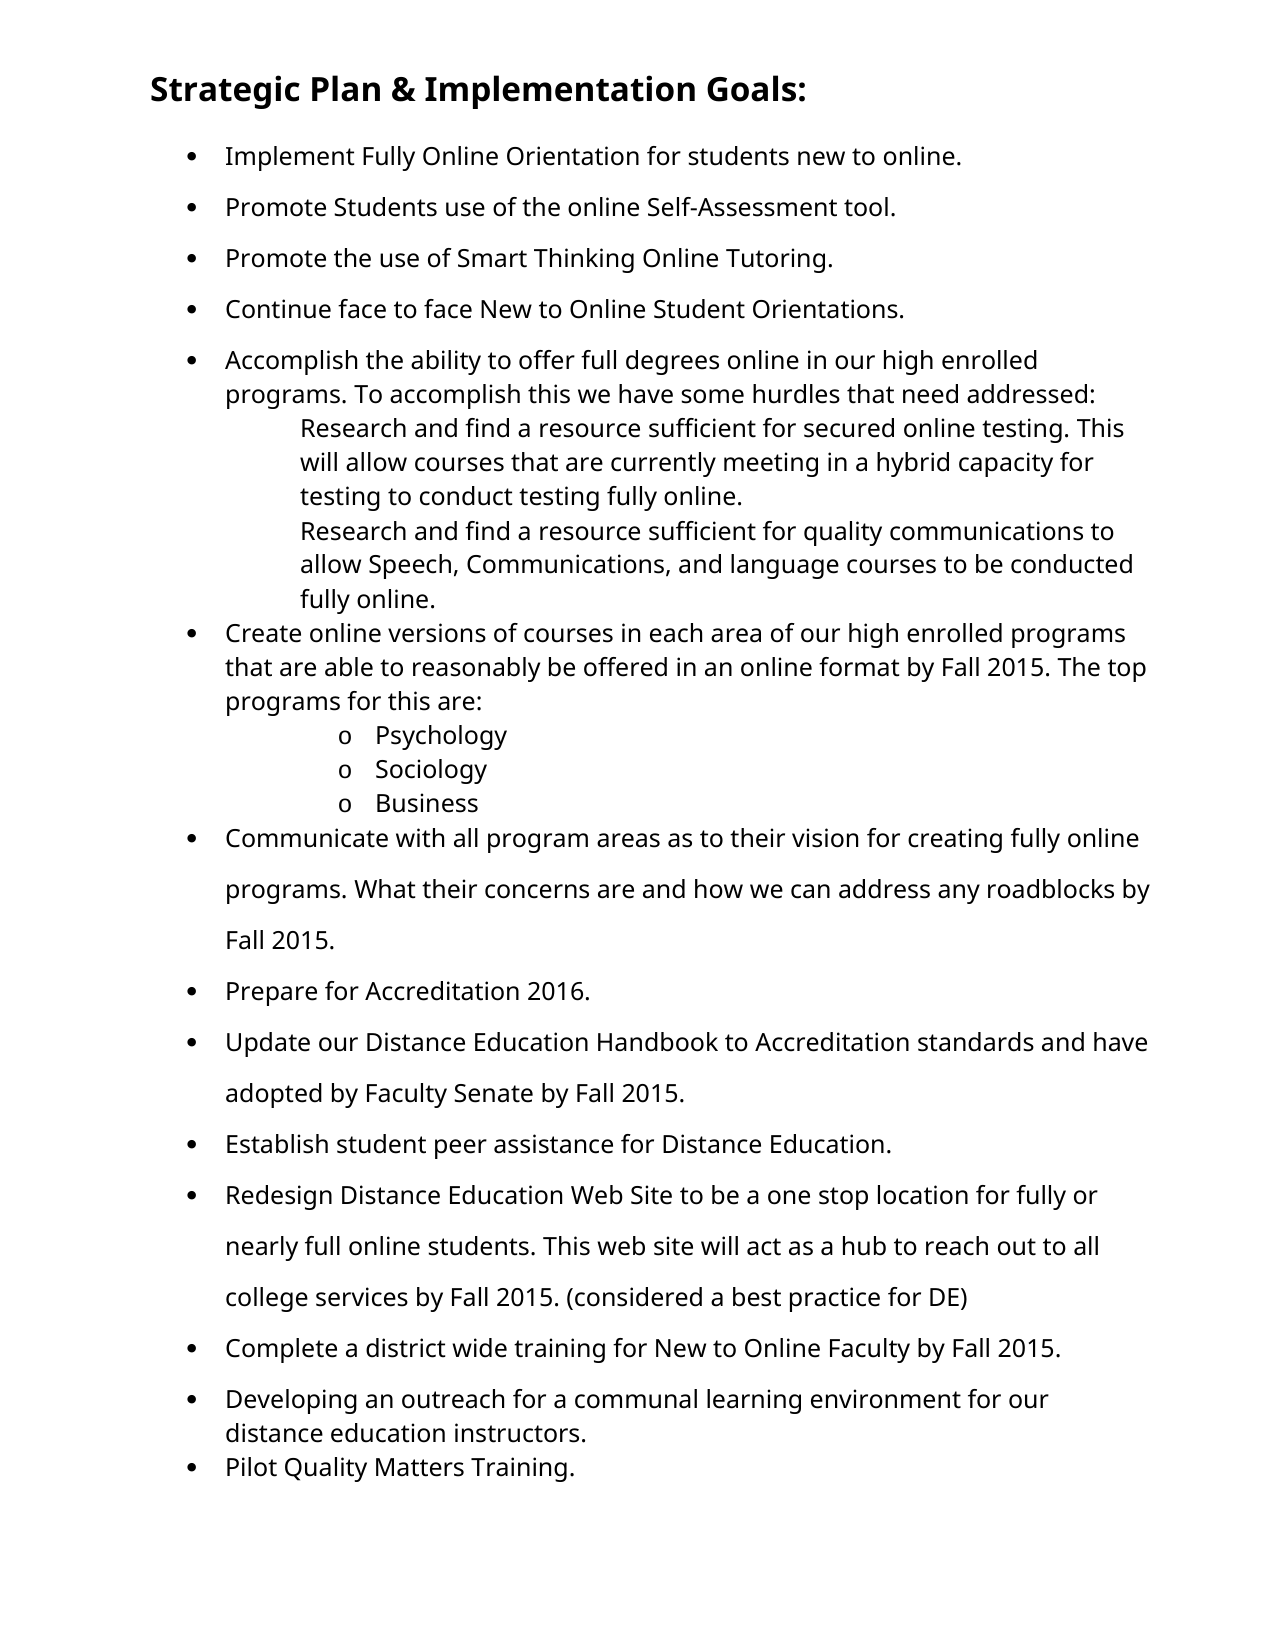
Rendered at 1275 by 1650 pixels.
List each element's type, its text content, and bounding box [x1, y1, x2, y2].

list Business [337, 786, 1153, 820]
list Update our Distance Education Handbook to Accreditation standards and have adopted by Faculty Senate by Fall 2015. [187, 1024, 1153, 1109]
list Redesign Distance Education Web Site to be a one stop location for fully or nearly full online students. This web site will act as a hub to reach out to all college services by Fall 2015. (considered a best practice for DE) [187, 1178, 1153, 1314]
list Create online versions of courses in each area of our high enrolled programs that are able to reasonably be offered in an online format by Fall 2015. The top programs for this are: [187, 615, 1153, 717]
list Continue face to face New to Online Student Orientations. [187, 292, 1153, 326]
list Psychology [337, 717, 1153, 752]
text Strategic Plan & Implementation Goals: [150, 66, 1153, 111]
list Prepare for Accreditation 2016. [187, 973, 1153, 1007]
text Research and find a resource sufficient for secured online testing. This will allow courses that are currently meeting in a hybrid capacity for testing to conduct testing fully online. [300, 411, 1153, 513]
list Implement Fully Online Orientation for students new to online. [187, 139, 1153, 173]
list Accomplish the ability to offer full degrees online in our high enrolled programs. To accomplish this we have some hurdles that need addressed: [187, 343, 1153, 411]
list Pilot Quality Matters Training. [187, 1450, 1153, 1484]
list Promote Students use of the online Self-Assessment tool. [187, 190, 1153, 224]
text Research and find a resource sufficient for quality communications to allow Speech, Communications, and language courses to be conducted fully online. [300, 513, 1153, 615]
list Developing an outreach for a communal learning environment for our distance education instructors. [187, 1382, 1153, 1450]
list Establish student peer assistance for Distance Education. [187, 1127, 1153, 1161]
list Promote the use of Smart Thinking Online Tutoring. [187, 241, 1153, 275]
list Sociology [337, 752, 1153, 786]
list Communicate with all program areas as to their vision for creating fully online programs. What their concerns are and how we can address any roadblocks by Fall 2015. [187, 820, 1153, 956]
list Complete a district wide training for New to Online Faculty by Fall 2015. [187, 1331, 1153, 1365]
